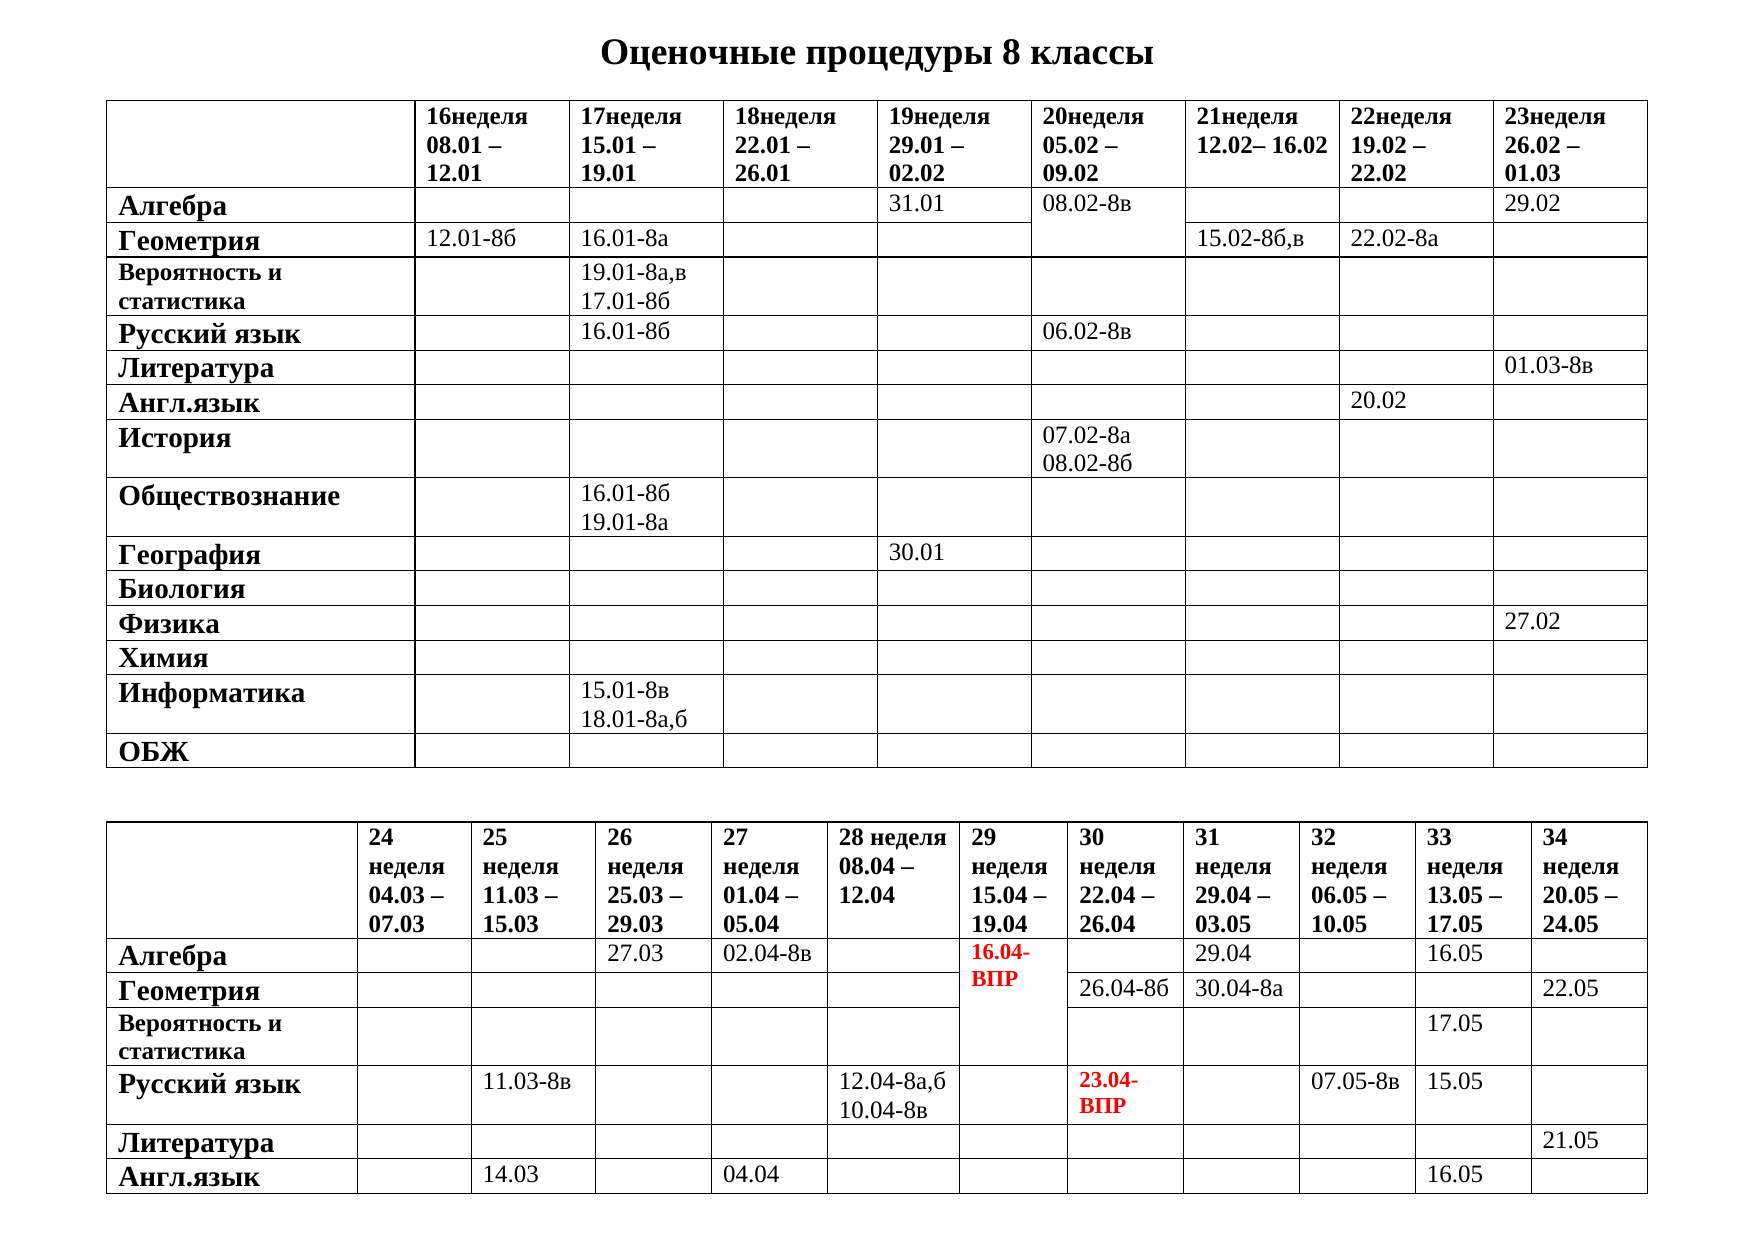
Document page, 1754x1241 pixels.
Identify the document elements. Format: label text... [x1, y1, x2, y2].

table_cell [358, 973, 471, 1007]
table_cell [1340, 675, 1493, 733]
table_cell 17.05 [1416, 1008, 1531, 1065]
table_cell [472, 1125, 595, 1158]
table_cell [570, 385, 723, 419]
table_cell [1186, 734, 1339, 767]
table_cell Химия [107, 641, 414, 674]
table_cell [1184, 1066, 1299, 1124]
table_cell [878, 734, 1031, 767]
table_cell [1494, 223, 1647, 256]
table_header 24 неделя 04.03 – 07.03 [358, 823, 471, 937]
table_header 18неделя 22.01 – 26.01 [724, 101, 877, 187]
table_cell [1186, 258, 1339, 315]
table_cell [1340, 641, 1493, 674]
table_cell Обществознание [107, 478, 414, 536]
table_cell [1340, 537, 1493, 570]
table_cell [1186, 188, 1339, 222]
table_cell [1032, 351, 1185, 384]
table_cell [1186, 641, 1339, 674]
table_cell [1494, 478, 1647, 536]
table_cell 16.05 [1416, 939, 1531, 972]
table_cell [1032, 675, 1185, 733]
table_cell [1032, 606, 1185, 639]
table_cell [1494, 420, 1647, 477]
table_cell [1494, 258, 1647, 315]
table_cell [712, 1066, 827, 1124]
table_cell [1340, 258, 1493, 315]
table_cell [570, 537, 723, 570]
table_cell [570, 351, 723, 384]
table_header 32 неделя 06.05 – 10.05 [1300, 823, 1415, 937]
table_cell 16.04-ВПР [960, 939, 1067, 1065]
table_header 34 неделя 20.05 – 24.05 [1532, 823, 1647, 937]
table_cell [416, 675, 569, 733]
table_cell [596, 1159, 711, 1193]
table_cell Вероятность и статистика [107, 258, 414, 315]
table_cell [828, 1125, 959, 1158]
table_cell Литература [107, 351, 414, 384]
table_cell [358, 939, 471, 972]
table_cell [1068, 1008, 1183, 1065]
table_cell [878, 420, 1031, 477]
table_cell [828, 939, 959, 972]
table_cell 01.03-8в [1494, 351, 1647, 384]
table_cell [416, 420, 569, 477]
table_cell [724, 675, 877, 733]
table_cell 30.04-8а [1184, 973, 1299, 1007]
table_cell [1032, 537, 1185, 570]
table_cell [1494, 385, 1647, 419]
table_cell [416, 385, 569, 419]
table_cell Физика [107, 606, 414, 639]
text Оценочные процедуры 8 классы [118, 29, 1636, 73]
table_cell [1032, 385, 1185, 419]
table_cell [878, 223, 1031, 256]
table_cell [1532, 939, 1647, 972]
table_cell 07.05-8в [1300, 1066, 1415, 1124]
table_cell География [107, 537, 414, 570]
table_header 28 неделя 08.04 – 12.04 [828, 823, 959, 937]
table_cell [724, 641, 877, 674]
table_cell [416, 606, 569, 639]
table_cell [1068, 1125, 1183, 1158]
table_cell [1186, 537, 1339, 570]
table_cell ОБЖ [107, 734, 414, 767]
table_header [107, 823, 357, 937]
table_cell [1186, 675, 1339, 733]
table_cell [1494, 537, 1647, 570]
table_cell 15.01-8в 18.01-8а,б [570, 675, 723, 733]
table_cell [724, 188, 877, 222]
table_cell [1300, 1159, 1415, 1193]
table_cell [1184, 1159, 1299, 1193]
table_cell [724, 537, 877, 570]
table_cell [570, 641, 723, 674]
table_cell Алгебра [107, 939, 357, 972]
table_cell Геометрия [107, 973, 357, 1007]
table_cell [712, 1125, 827, 1158]
table_cell [1416, 973, 1531, 1007]
table_cell [416, 478, 569, 536]
table_cell 07.02-8а 08.02-8б [1032, 420, 1185, 477]
table_cell [1068, 1159, 1183, 1193]
table_cell [416, 571, 569, 605]
table_cell [596, 973, 711, 1007]
table_cell [570, 188, 723, 222]
table_cell [570, 734, 723, 767]
table_cell [1532, 1159, 1647, 1193]
table_cell 21.05 [1532, 1125, 1647, 1158]
table_cell [1340, 606, 1493, 639]
table_header 21неделя 12.02– 16.02 [1186, 101, 1339, 187]
table_cell [878, 351, 1031, 384]
table_cell [1340, 351, 1493, 384]
table_cell [724, 420, 877, 477]
table_cell 20.02 [1340, 385, 1493, 419]
table_cell [1494, 734, 1647, 767]
table_cell 27.03 [596, 939, 711, 972]
table_header 33 неделя 13.05 – 17.05 [1416, 823, 1531, 937]
table_cell [358, 1008, 471, 1065]
table_cell [416, 258, 569, 315]
table_cell [1032, 258, 1185, 315]
table_cell 19.01-8а,в 17.01-8б [570, 258, 723, 315]
table_cell [1532, 1008, 1647, 1065]
table_cell [1340, 316, 1493, 349]
table_cell [1494, 316, 1647, 349]
table_cell [416, 188, 569, 222]
table_cell [358, 1125, 471, 1158]
table_cell [878, 641, 1031, 674]
table_cell [828, 1008, 959, 1065]
table_cell 27.02 [1494, 606, 1647, 639]
table_cell [724, 316, 877, 349]
table_cell Геометрия [107, 223, 414, 256]
table_cell [828, 973, 959, 1007]
table_cell [570, 571, 723, 605]
table_cell 02.04-8в [712, 939, 827, 972]
table_cell [960, 1125, 1067, 1158]
table_cell Вероятность и статистика [107, 1008, 357, 1065]
table_cell [724, 478, 877, 536]
table_cell [724, 351, 877, 384]
table_cell 15.05 [1416, 1066, 1531, 1124]
table_cell [1340, 188, 1493, 222]
table_cell 29.04 [1184, 939, 1299, 972]
table_cell [416, 641, 569, 674]
table_cell 31.01 [878, 188, 1031, 222]
table_cell [416, 316, 569, 349]
table_cell [596, 1008, 711, 1065]
table_header 30 неделя 22.04 – 26.04 [1068, 823, 1183, 937]
table_cell 08.02-8в [1032, 188, 1185, 256]
table_cell [828, 1159, 959, 1193]
table_cell [1494, 641, 1647, 674]
table_cell [570, 606, 723, 639]
table_cell [596, 1125, 711, 1158]
table_cell 23.04-ВПР [1068, 1066, 1183, 1124]
table_cell 22.05 [1532, 973, 1647, 1007]
table_cell [1186, 316, 1339, 349]
table_cell [1340, 571, 1493, 605]
table_header 23неделя 26.02 – 01.03 [1494, 101, 1647, 187]
table_header [107, 101, 414, 187]
table_cell [724, 223, 877, 256]
table_cell 16.01-8а [570, 223, 723, 256]
table_cell [724, 571, 877, 605]
table_cell [416, 734, 569, 767]
table_cell [1494, 675, 1647, 733]
table_cell Алгебра [107, 188, 414, 222]
table_cell 15.02-8б,в [1186, 223, 1339, 256]
table_cell [878, 316, 1031, 349]
table_header 27 неделя 01.04 – 05.04 [712, 823, 827, 937]
table_cell [712, 1008, 827, 1065]
table_cell [416, 537, 569, 570]
table_cell [960, 1066, 1067, 1124]
table_header 16неделя 08.01 – 12.01 [416, 101, 569, 187]
table_cell [1186, 385, 1339, 419]
table_cell 29.02 [1494, 188, 1647, 222]
table_header 26 неделя 25.03 – 29.03 [596, 823, 711, 937]
table_cell 16.01-8б [570, 316, 723, 349]
table_cell [1068, 939, 1183, 972]
table_cell [1340, 420, 1493, 477]
table_cell [358, 1159, 471, 1193]
table_cell [712, 973, 827, 1007]
table_cell [1032, 571, 1185, 605]
table_header 25 неделя 11.03 – 15.03 [472, 823, 595, 937]
table_cell [724, 258, 877, 315]
table_cell Русский язык [107, 1066, 357, 1124]
table_cell 11.03-8в [472, 1066, 595, 1124]
table_cell 04.04 [712, 1159, 827, 1193]
table_cell [472, 1008, 595, 1065]
table_cell [358, 1066, 471, 1124]
table_header 22неделя 19.02 – 22.02 [1340, 101, 1493, 187]
table_cell Биология [107, 571, 414, 605]
table_cell [1340, 734, 1493, 767]
table_cell [596, 1066, 711, 1124]
table_cell [1300, 973, 1415, 1007]
table_cell Литература [107, 1125, 357, 1158]
table_header 29 неделя 15.04 – 19.04 [960, 823, 1067, 937]
table_cell 12.01-8б [416, 223, 569, 256]
table_cell [1186, 478, 1339, 536]
table_cell Англ.язык [107, 385, 414, 419]
table_cell [1494, 571, 1647, 605]
table_cell [878, 675, 1031, 733]
table_header 19неделя 29.01 – 02.02 [878, 101, 1031, 187]
table_cell [724, 734, 877, 767]
table_cell [878, 606, 1031, 639]
table_cell [1300, 939, 1415, 972]
table_cell Англ.язык [107, 1159, 357, 1193]
table_cell [1186, 351, 1339, 384]
table_cell [416, 351, 569, 384]
table_cell 12.04-8а,б 10.04-8в [828, 1066, 959, 1124]
table_cell История [107, 420, 414, 477]
table_cell [878, 258, 1031, 315]
table_cell 06.02-8в [1032, 316, 1185, 349]
table_cell [878, 478, 1031, 536]
table_cell 30.01 [878, 537, 1031, 570]
table_cell [1032, 641, 1185, 674]
table_cell [1416, 1125, 1531, 1158]
table_cell [472, 939, 595, 972]
table_cell [1300, 1125, 1415, 1158]
table_cell 16.05 [1416, 1159, 1531, 1193]
table_cell 22.02-8а [1340, 223, 1493, 256]
table_cell [878, 385, 1031, 419]
table_cell [1032, 478, 1185, 536]
table_cell [1032, 734, 1185, 767]
table_cell 26.04-8б [1068, 973, 1183, 1007]
table_header 20неделя 05.02 – 09.02 [1032, 101, 1185, 187]
table_cell [570, 420, 723, 477]
table_header 31 неделя 29.04 – 03.05 [1184, 823, 1299, 937]
table_cell [724, 385, 877, 419]
table_cell Русский язык [107, 316, 414, 349]
table_cell [1184, 1008, 1299, 1065]
table_cell [472, 973, 595, 1007]
table_header 17неделя 15.01 – 19.01 [570, 101, 723, 187]
table_cell [960, 1159, 1067, 1193]
table_cell [1184, 1125, 1299, 1158]
table_cell 16.01-8б 19.01-8а [570, 478, 723, 536]
table_cell 14.03 [472, 1159, 595, 1193]
table_cell Информатика [107, 675, 414, 733]
table_cell [1300, 1008, 1415, 1065]
table_cell [1186, 571, 1339, 605]
table_cell [1532, 1066, 1647, 1124]
table_cell [1186, 606, 1339, 639]
table_cell [724, 606, 877, 639]
table_cell [878, 571, 1031, 605]
table_cell [1186, 420, 1339, 477]
table_cell [1340, 478, 1493, 536]
